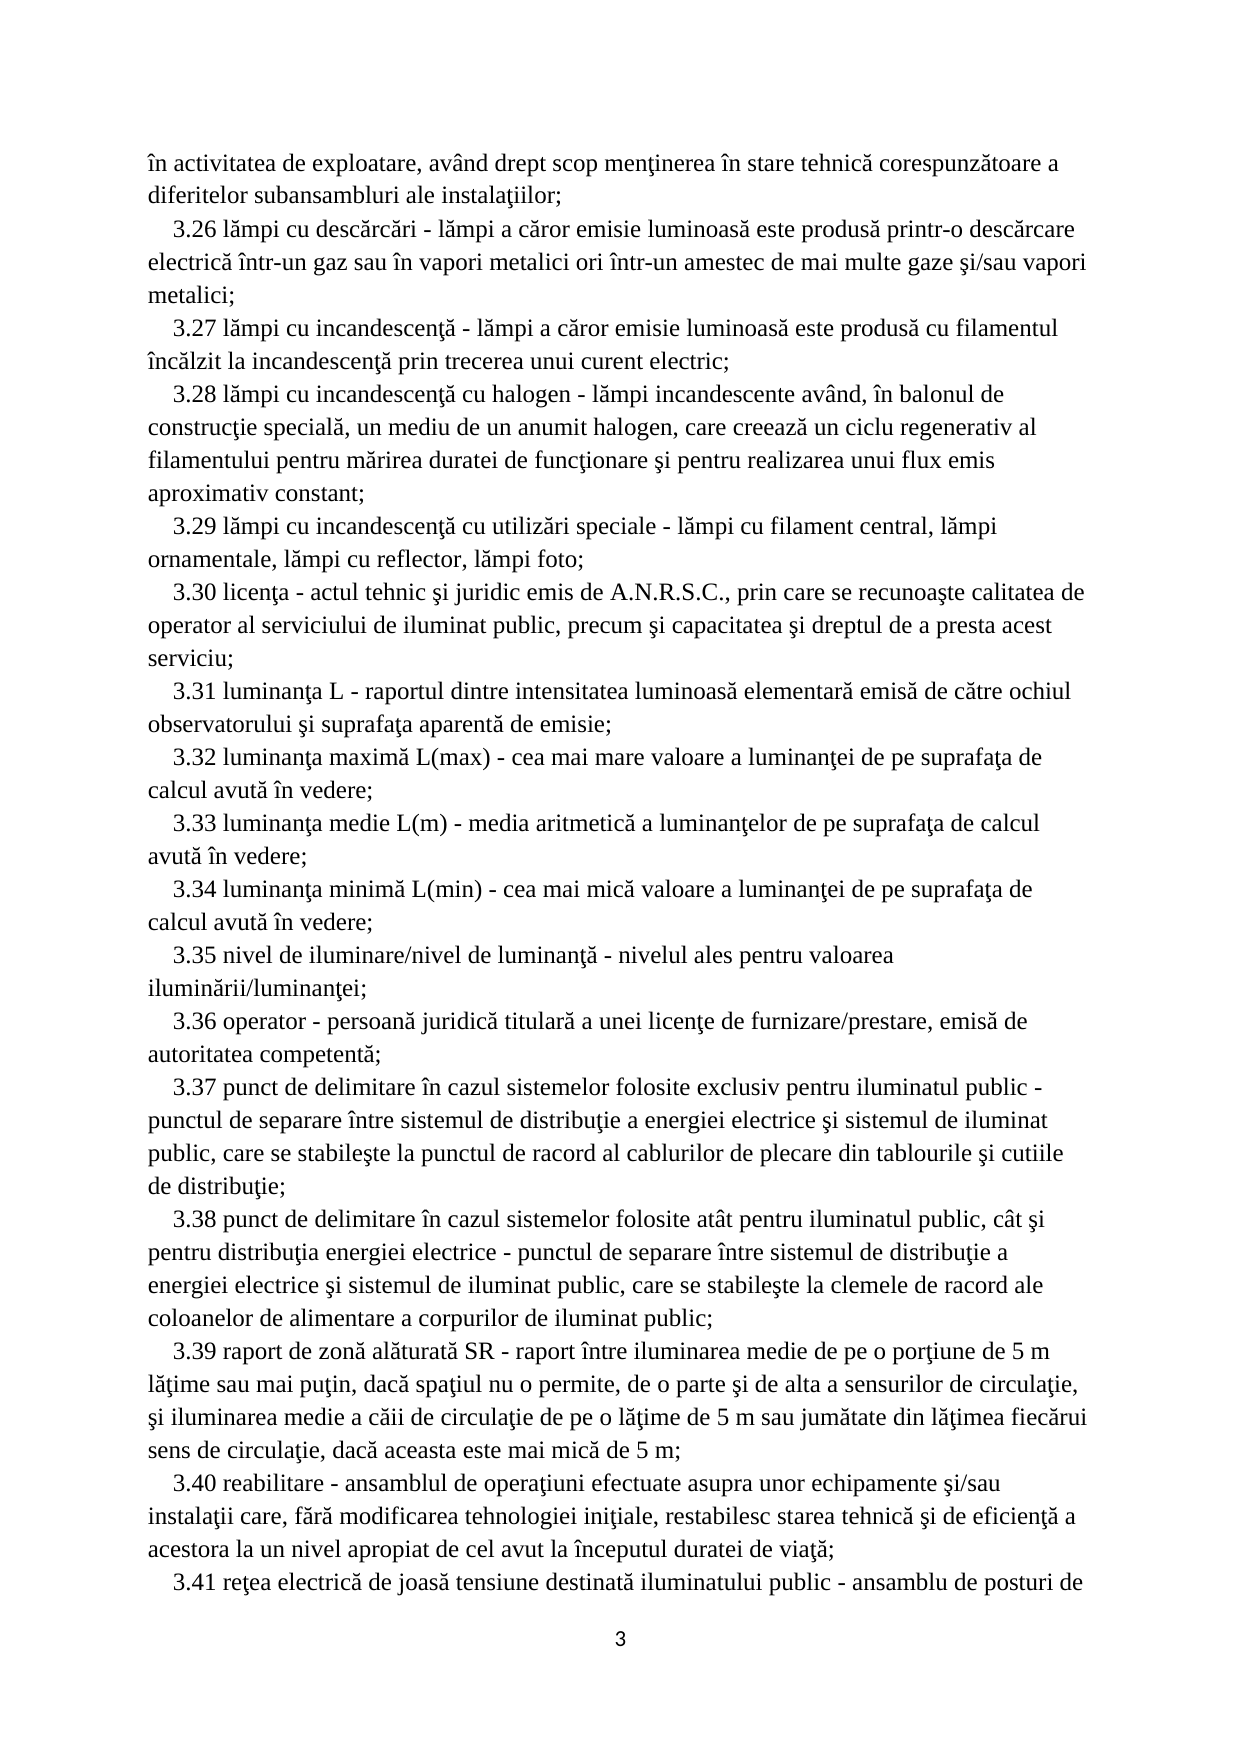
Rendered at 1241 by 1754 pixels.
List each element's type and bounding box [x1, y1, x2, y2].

text [148, 148, 1093, 1596]
